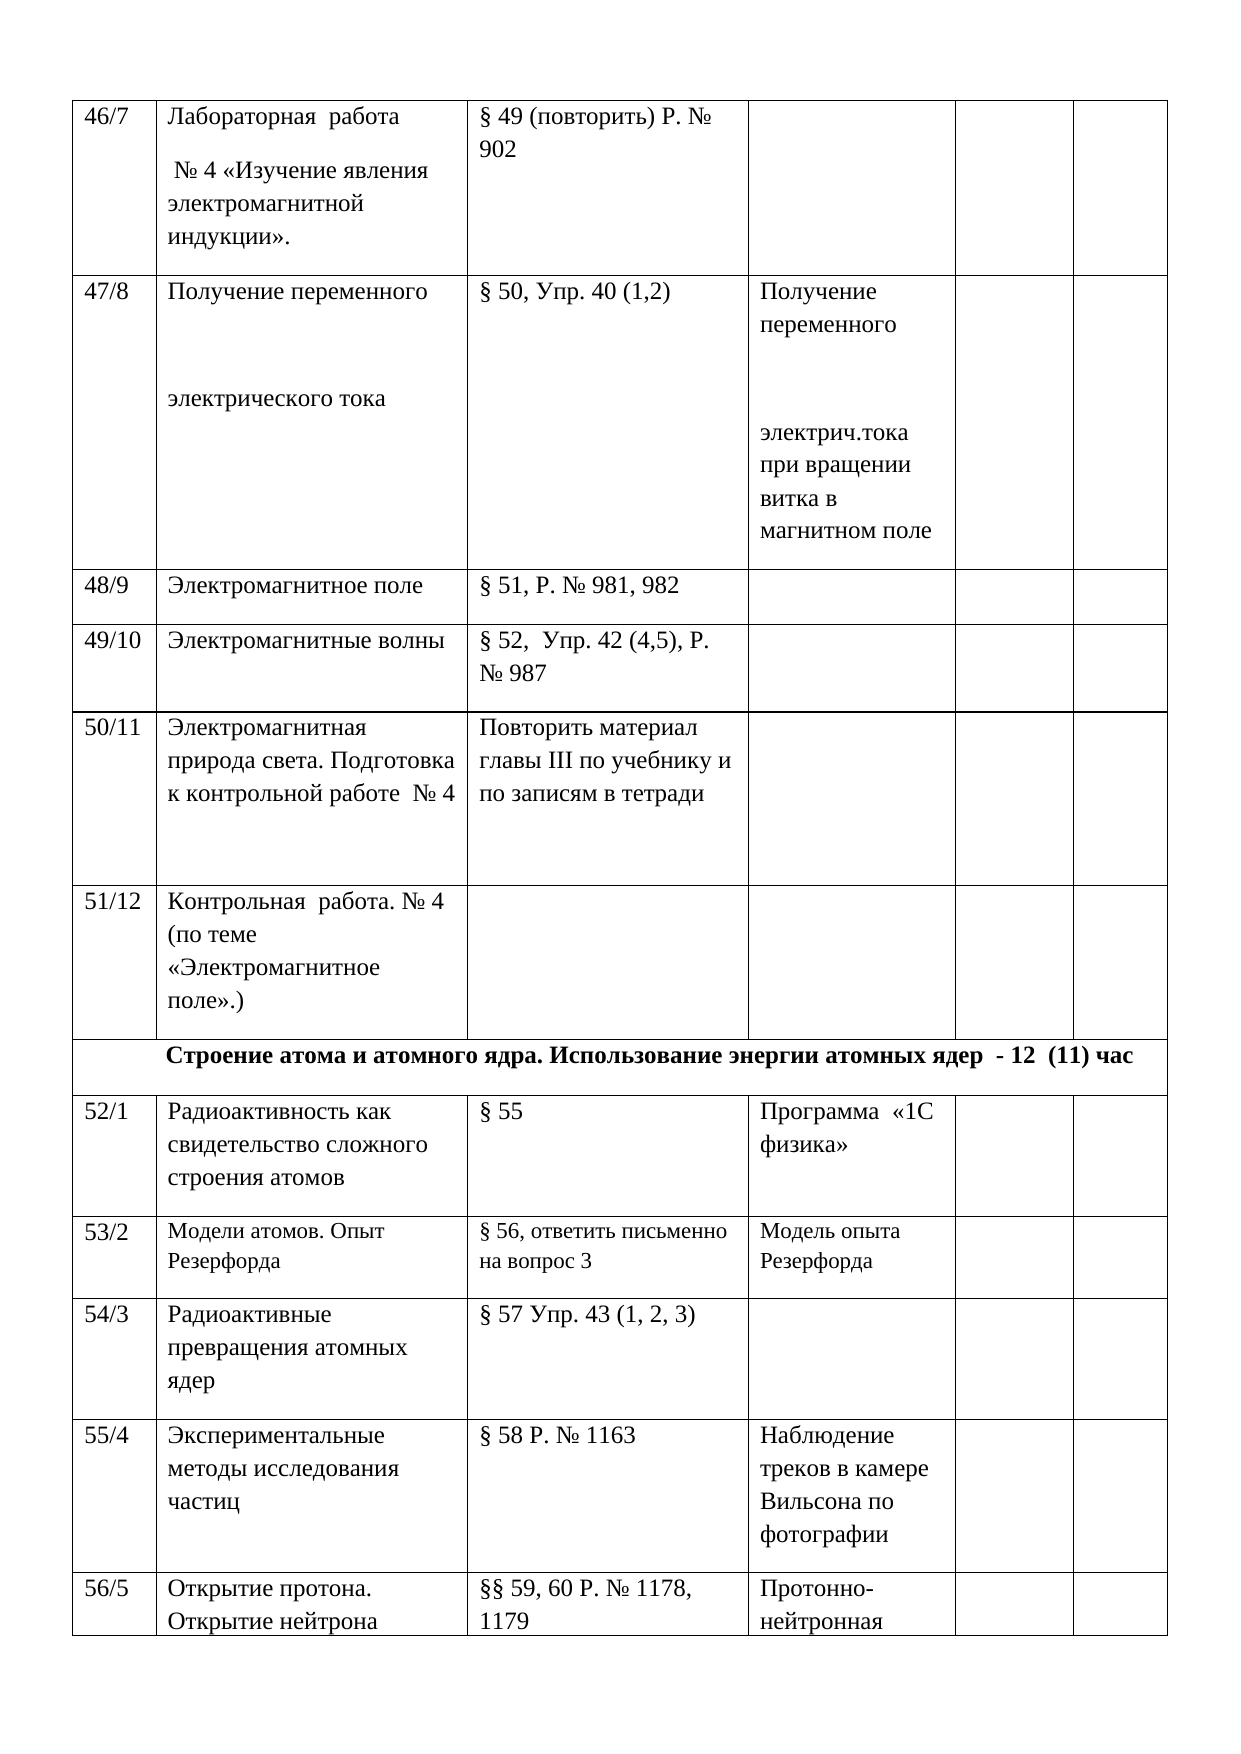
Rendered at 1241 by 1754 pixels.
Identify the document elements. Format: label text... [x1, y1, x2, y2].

table_cell § 51, Р. № 981, 982 [468, 570, 748, 624]
table_cell Получение переменного электрического тока [157, 276, 467, 569]
table_cell § 56, ответить письменно на вопрос 3 [468, 1217, 748, 1298]
table_cell 49/10 [73, 625, 156, 711]
table_cell Радиоактивные превращения атомных ядер [157, 1299, 467, 1419]
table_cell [749, 1573, 955, 1635]
table_cell [1074, 625, 1167, 711]
table_cell 50/11 [73, 713, 156, 885]
table_cell 47/8 [73, 276, 156, 569]
table_cell § 50, Упр. 40 (1,2) [468, 276, 748, 569]
table_cell 46/7 [73, 101, 156, 275]
table_cell [1074, 886, 1167, 1039]
table_cell [956, 625, 1073, 711]
table_cell [749, 625, 955, 711]
table_cell [749, 886, 955, 1039]
table_cell Электромагнитное поле [157, 570, 467, 624]
table_cell § 57 Упр. 43 (1, 2, 3) [468, 1299, 748, 1419]
table_cell 53/2 [73, 1217, 156, 1298]
table_cell Радиоактивность как свидетельство сложного строения атомов [157, 1096, 467, 1216]
table_cell [956, 1217, 1073, 1298]
table_cell [468, 886, 748, 1039]
table_cell [1074, 1096, 1167, 1216]
table_cell Лабораторная работа № 4 «Изучение явления электромагнитной индукции». [157, 101, 467, 275]
table_cell [749, 101, 955, 275]
table_cell Получение переменного электрич.тока при вращении витка в магнитном поле [749, 276, 955, 569]
table_cell [1074, 1299, 1167, 1419]
table_cell [749, 1299, 955, 1419]
table_cell Наблюдение треков в камере Вильсона по фотографии [749, 1420, 955, 1572]
table_cell [1074, 570, 1167, 624]
table_cell Электромагнитные волны [157, 625, 467, 711]
table_cell [1074, 1420, 1167, 1572]
table_cell [956, 276, 1073, 569]
table_cell § 49 (повторить) Р. № 902 [468, 101, 748, 275]
table_cell Контрольная работа. № 4 (по теме «Электромагнитное поле».) [157, 886, 467, 1039]
table_cell 54/3 [73, 1299, 156, 1419]
table_cell 56/5 [73, 1573, 156, 1635]
table_cell [1074, 101, 1167, 275]
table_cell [468, 1573, 748, 1635]
table_cell Модель опыта Резерфорда [749, 1217, 955, 1298]
table_cell [749, 713, 955, 885]
table_cell Повторить материал главы III по учебнику и по записям в тетради [468, 713, 748, 885]
table_cell [956, 1573, 1073, 1635]
table_cell [1074, 713, 1167, 885]
table_cell Экспериментальные методы исследования частиц [157, 1420, 467, 1572]
table_cell [1074, 276, 1167, 569]
table_cell 48/9 [73, 570, 156, 624]
table_cell § 58 Р. № 1163 [468, 1420, 748, 1572]
table_cell § 52, Упр. 42 (4,5), Р. № 987 [468, 625, 748, 711]
table_cell 51/12 [73, 886, 156, 1039]
table_cell [956, 1096, 1073, 1216]
table_cell § 55 [468, 1096, 748, 1216]
table_cell 52/1 [73, 1096, 156, 1216]
table_cell [749, 570, 955, 624]
table_cell [956, 713, 1073, 885]
table_cell [956, 1299, 1073, 1419]
table_cell [956, 570, 1073, 624]
table_cell Программа «1С физика» [749, 1096, 955, 1216]
table_cell [1074, 1217, 1167, 1298]
table_cell [1074, 1573, 1167, 1635]
table_cell Модели атомов. Опыт Резерфорда [157, 1217, 467, 1298]
table_cell [956, 1420, 1073, 1572]
table_cell Строение атома и атомного ядра. Использование энергии атомных ядер - 12 (11) час [73, 1040, 1167, 1095]
table_cell [956, 101, 1073, 275]
table_cell Электромагнитная природа света. Подготовка к контрольной работе № 4 [157, 713, 467, 885]
table_cell 55/4 [73, 1420, 156, 1572]
table_cell [956, 886, 1073, 1039]
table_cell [157, 1573, 467, 1635]
